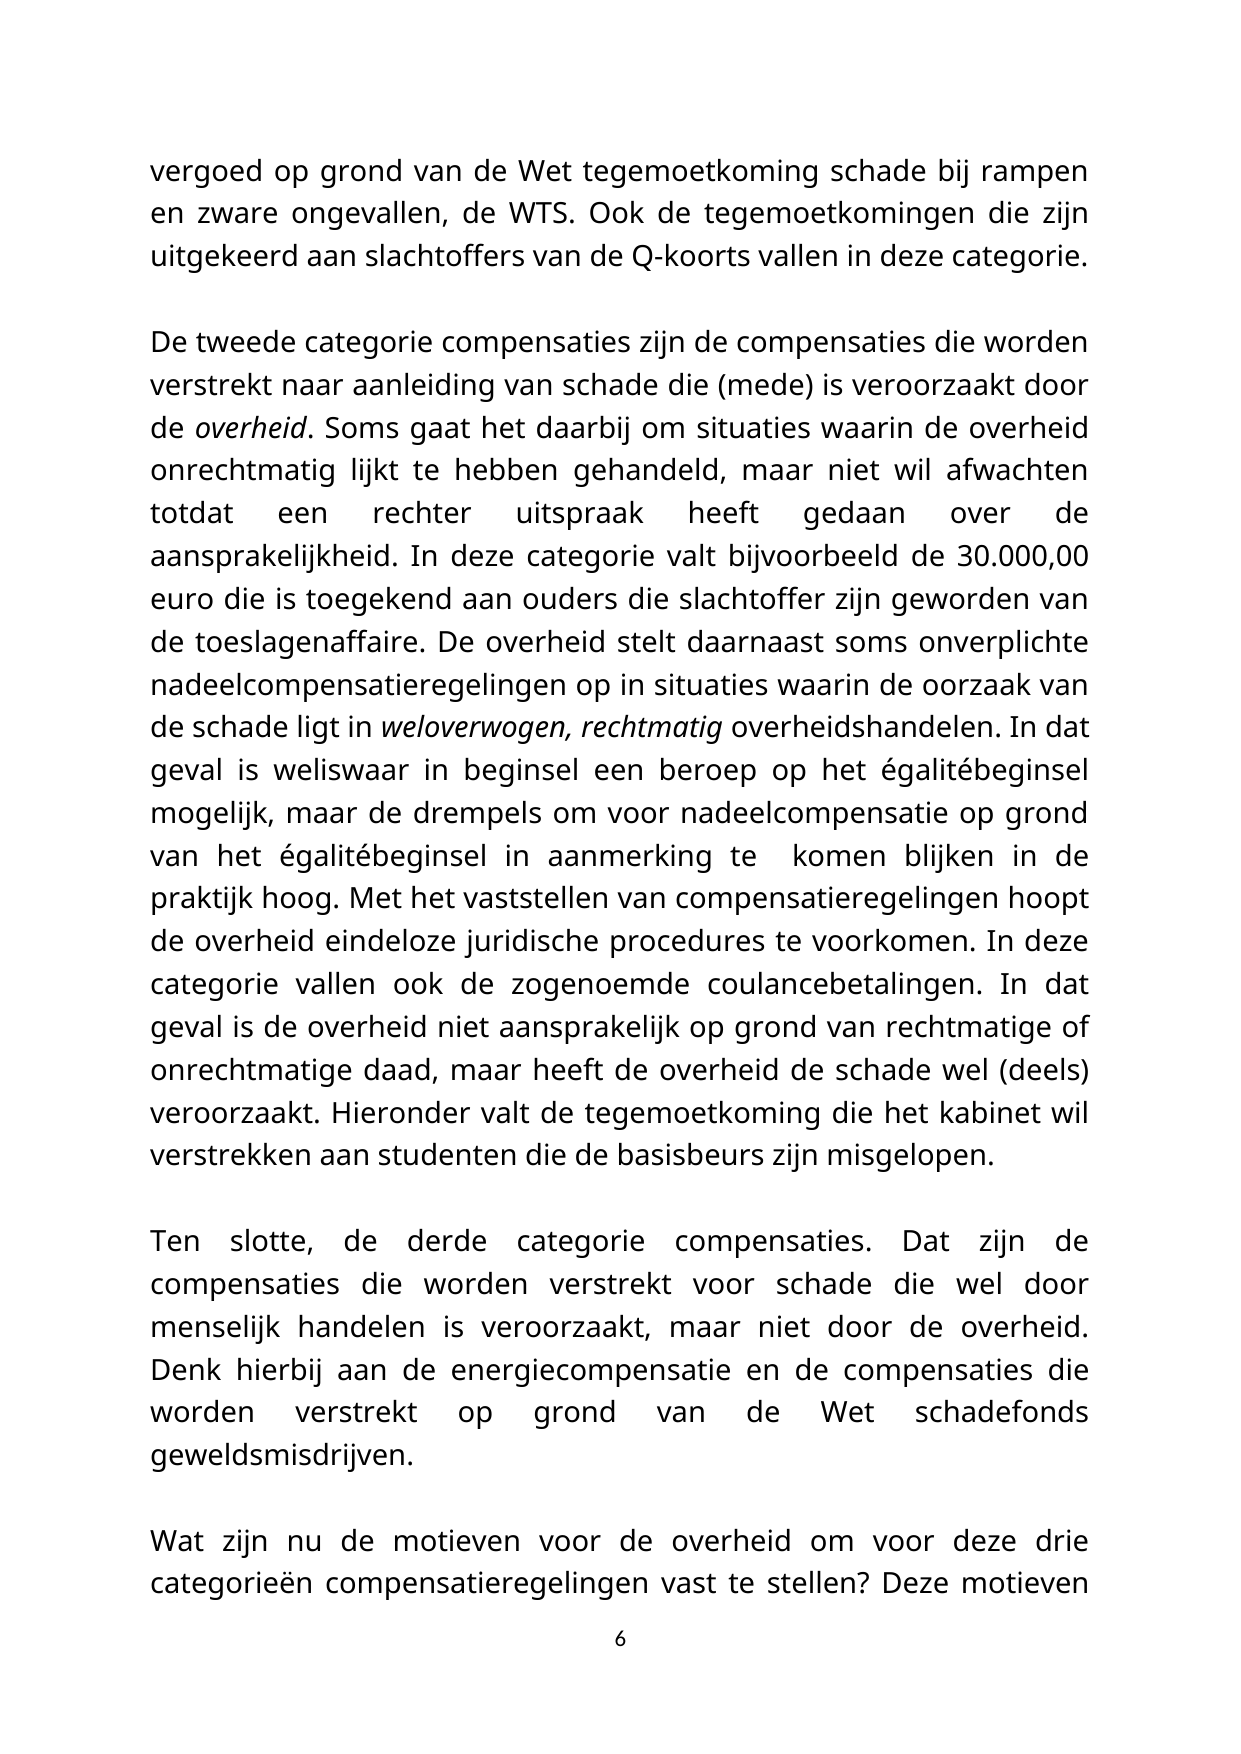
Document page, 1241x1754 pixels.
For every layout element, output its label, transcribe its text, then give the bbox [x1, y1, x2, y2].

text De tweede categorie compensaties zijn de compensaties die worden verstrekt naar aanleiding van schade die (mede) is veroorzaakt door de overheid. Soms gaat het daarbij om situaties waarin de overheid onrechtmatig lijkt te hebben gehandeld, maar niet wil afwachten totdat een rechter uitspraak heeft gedaan over de aansprakelijkheid. In deze categorie valt bijvoorbeeld de 30.000,00 euro die is toegekend aan ouders die slachtoffer zijn geworden van de toeslagenaffaire. De overheid stelt daarnaast soms onverplichte nadeelcompensatieregelingen op in situaties waarin de oorzaak van de schade ligt in weloverwogen, rechtmatig overheidshandelen. In dat geval is weliswaar in beginsel een beroep op het égalitébeginsel mogelijk, maar de drempels om voor nadeelcompensatie op grond van het égalitébeginsel in aanmerking te komen blijken in de praktijk hoog. Met het vaststellen van compensatieregelingen hoopt de overheid eindeloze juridische procedures te voorkomen. In deze categorie vallen ook de zogenoemde coulancebetalingen. In dat geval is de overheid niet aansprakelijk op grond van rechtmatige of onrechtmatige daad, maar heeft de overheid de schade wel (deels) veroorzaakt. Hieronder valt de tegemoetkoming die het kabinet wil verstrekken aan studenten die de basisbeurs zijn misgelopen. [150, 321, 1090, 1174]
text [150, 1520, 1090, 1602]
text Ten slotte, de derde categorie compensaties. Dat zijn de compensaties die worden verstrekt voor schade die wel door menselijk handelen is veroorzaakt, maar niet door de overheid. Denk hierbij aan de energiecompensatie en de compensaties die worden verstrekt op grond van de Wet schadefonds geweldsmisdrijven. [150, 1220, 1090, 1474]
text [150, 150, 1090, 275]
